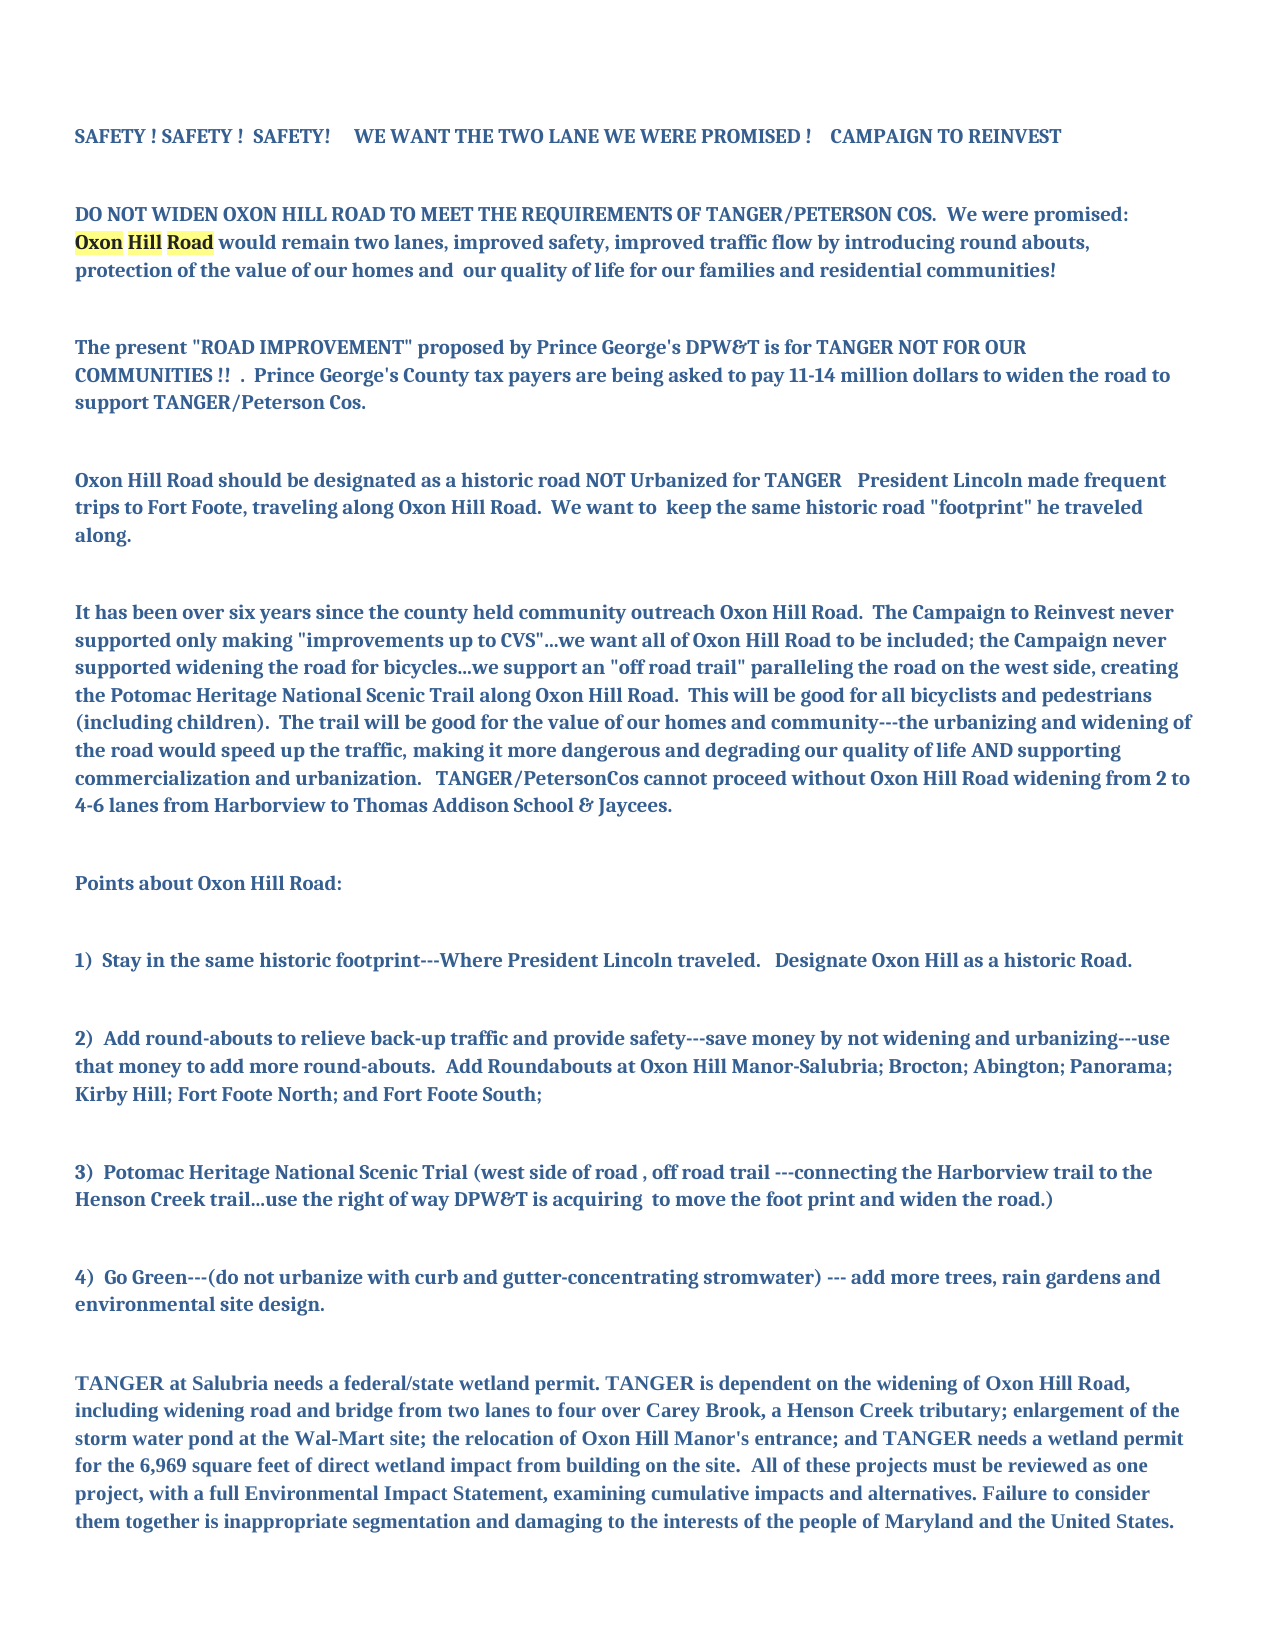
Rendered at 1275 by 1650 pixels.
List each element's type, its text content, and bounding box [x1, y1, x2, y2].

subtitle 2) Add round-abouts to relieve back-up traffic and provide safety---save money by not widening and urbanizing---use that money to add more round-abouts. Add Roundabouts at Oxon Hill Manor-Salubria; Brocton; Abington; Panorama; Kirby Hill; Fort Foote North; and Fort Foote South; [75, 1026, 1200, 1107]
subtitle DO NOT WIDEN OXON HILL ROAD TO MEET THE REQUIREMENTS OF TANGER/PETERSON COS. We were promised: Oxon Hill Road would remain two lanes, improved safety, improved traffic flow by introducing round abouts, protection of the value of our homes and our quality of life for our families and residential communities! [75, 202, 1200, 282]
subtitle SAFETY ! SAFETY ! SAFETY! WE WANT THE TWO LANE WE WERE PROMISED ! CAMPAIGN TO REINVEST [354, 125, 1200, 149]
subtitle The present "ROAD IMPROVEMENT" proposed by Prince George's DPW&T is for TANGER NOT FOR OUR COMMUNITIES !! . Prince George's County tax payers are being asked to pay 11-14 million dollars to widen the road to support TANGER/Peterson Cos. [75, 336, 1200, 415]
subtitle 4) Go Green---(do not urbanize with curb and gutter-concentrating stromwater) --- add more trees, rain gardens and environmental site design. [75, 1266, 1200, 1317]
subtitle Oxon Hill Road should be designated as a historic road NOT Urbanized for TANGER President Lincoln made frequent trips to Fort Foote, traveling along Oxon Hill Road. We want to keep the same historic road "footprint" he traveled along. [75, 468, 1200, 547]
subtitle It has been over six years since the county held community outreach Oxon Hill Road. The Campaign to Reinvest never supported only making "improvements up to CVS"...we want all of Oxon Hill Road to be included; the Campaign never supported widening the road for bicycles...we support an "off road trail" paralleling the road on the west side, creating the Potomac Heritage National Scenic Trail along Oxon Hill Road. This will be good for all bicyclists and pedestrians (including children). The trail will be good for the value of our homes and community---the urbanizing and widening of the road would speed up the traffic, making it more dangerous and degrading our quality of life AND supporting commercialization and urbanization. TANGER/PetersonCos cannot proceed without Oxon Hill Road widening from 2 to 4-6 lanes from Harborview to Thomas Addison School & Jaycees. [75, 601, 1200, 818]
subtitle TANGER at Salubria needs a federal/state wetland permit. TANGER is dependent on the widening of Oxon Hill Road, including widening road and bridge from two lanes to four over Carey Brook, a Henson Creek tributary; enlargement of the storm water pond at the Wal-Mart site; the relocation of Oxon Hill Manor's entrance; and TANGER needs a wetland permit for the 6,969 square feet of direct wetland impact from building on the site. All of these projects must be reviewed as one project, with a full Environmental Impact Statement, examining cumulative impacts and alternatives. Failure to consider them together is inappropriate segmentation and damaging to the interests of the people of Maryland and the United States. [75, 1371, 1200, 1571]
subtitle 3) Potomac Heritage National Scenic Trial (west side of road , off road trail ---connecting the Harborview trail to the Henson Creek trail...use the right of way DPW&T is acquiring to move the foot print and widen the road.) [75, 1161, 1200, 1212]
subtitle Points about Oxon Hill Road: [75, 871, 1200, 895]
subtitle 1) Stay in the same historic footprint---Where President Lincoln traveled. Designate Oxon Hill as a historic Road. [75, 949, 1200, 973]
